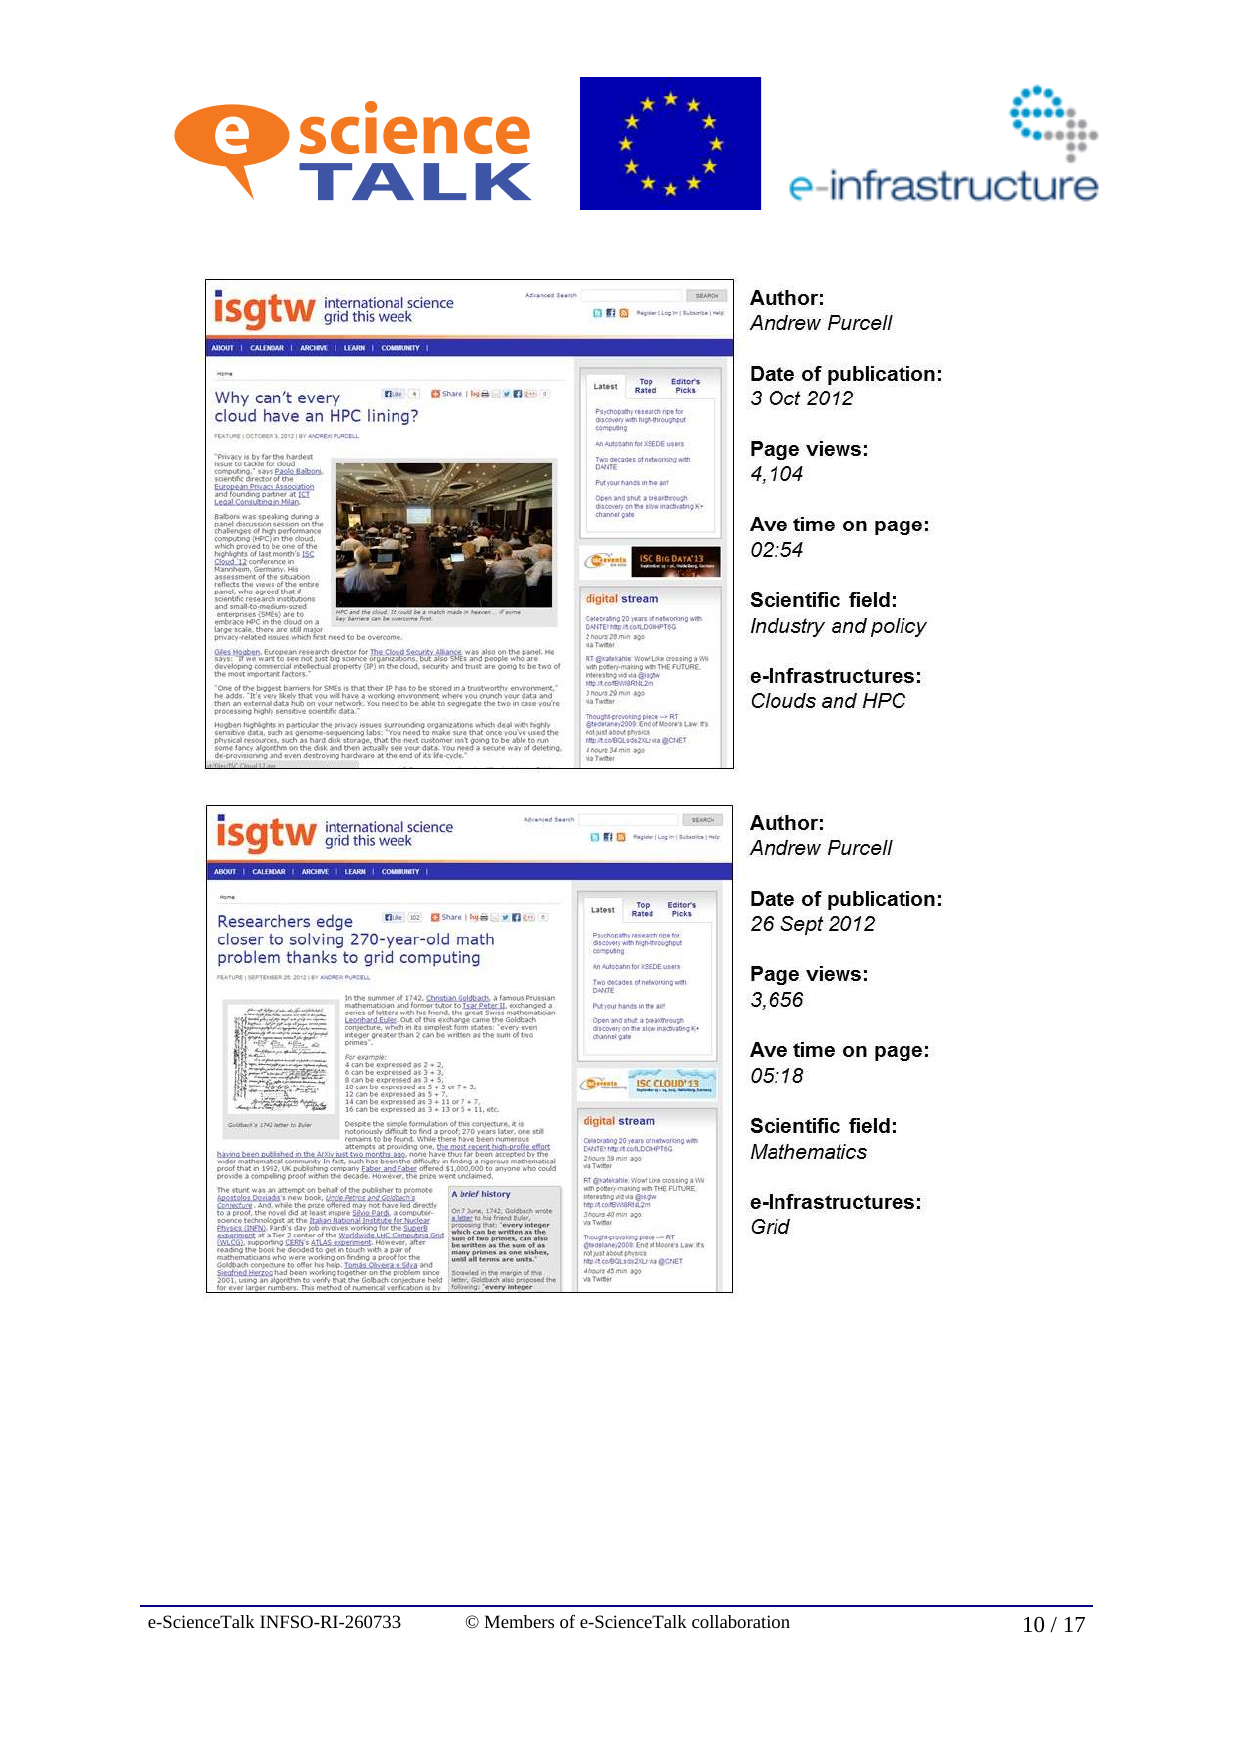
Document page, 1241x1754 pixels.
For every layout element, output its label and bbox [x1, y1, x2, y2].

picture [147, 77, 559, 227]
picture [147, 789, 1092, 1311]
picture [147, 269, 1092, 785]
picture [782, 77, 1107, 210]
picture [580, 77, 762, 210]
